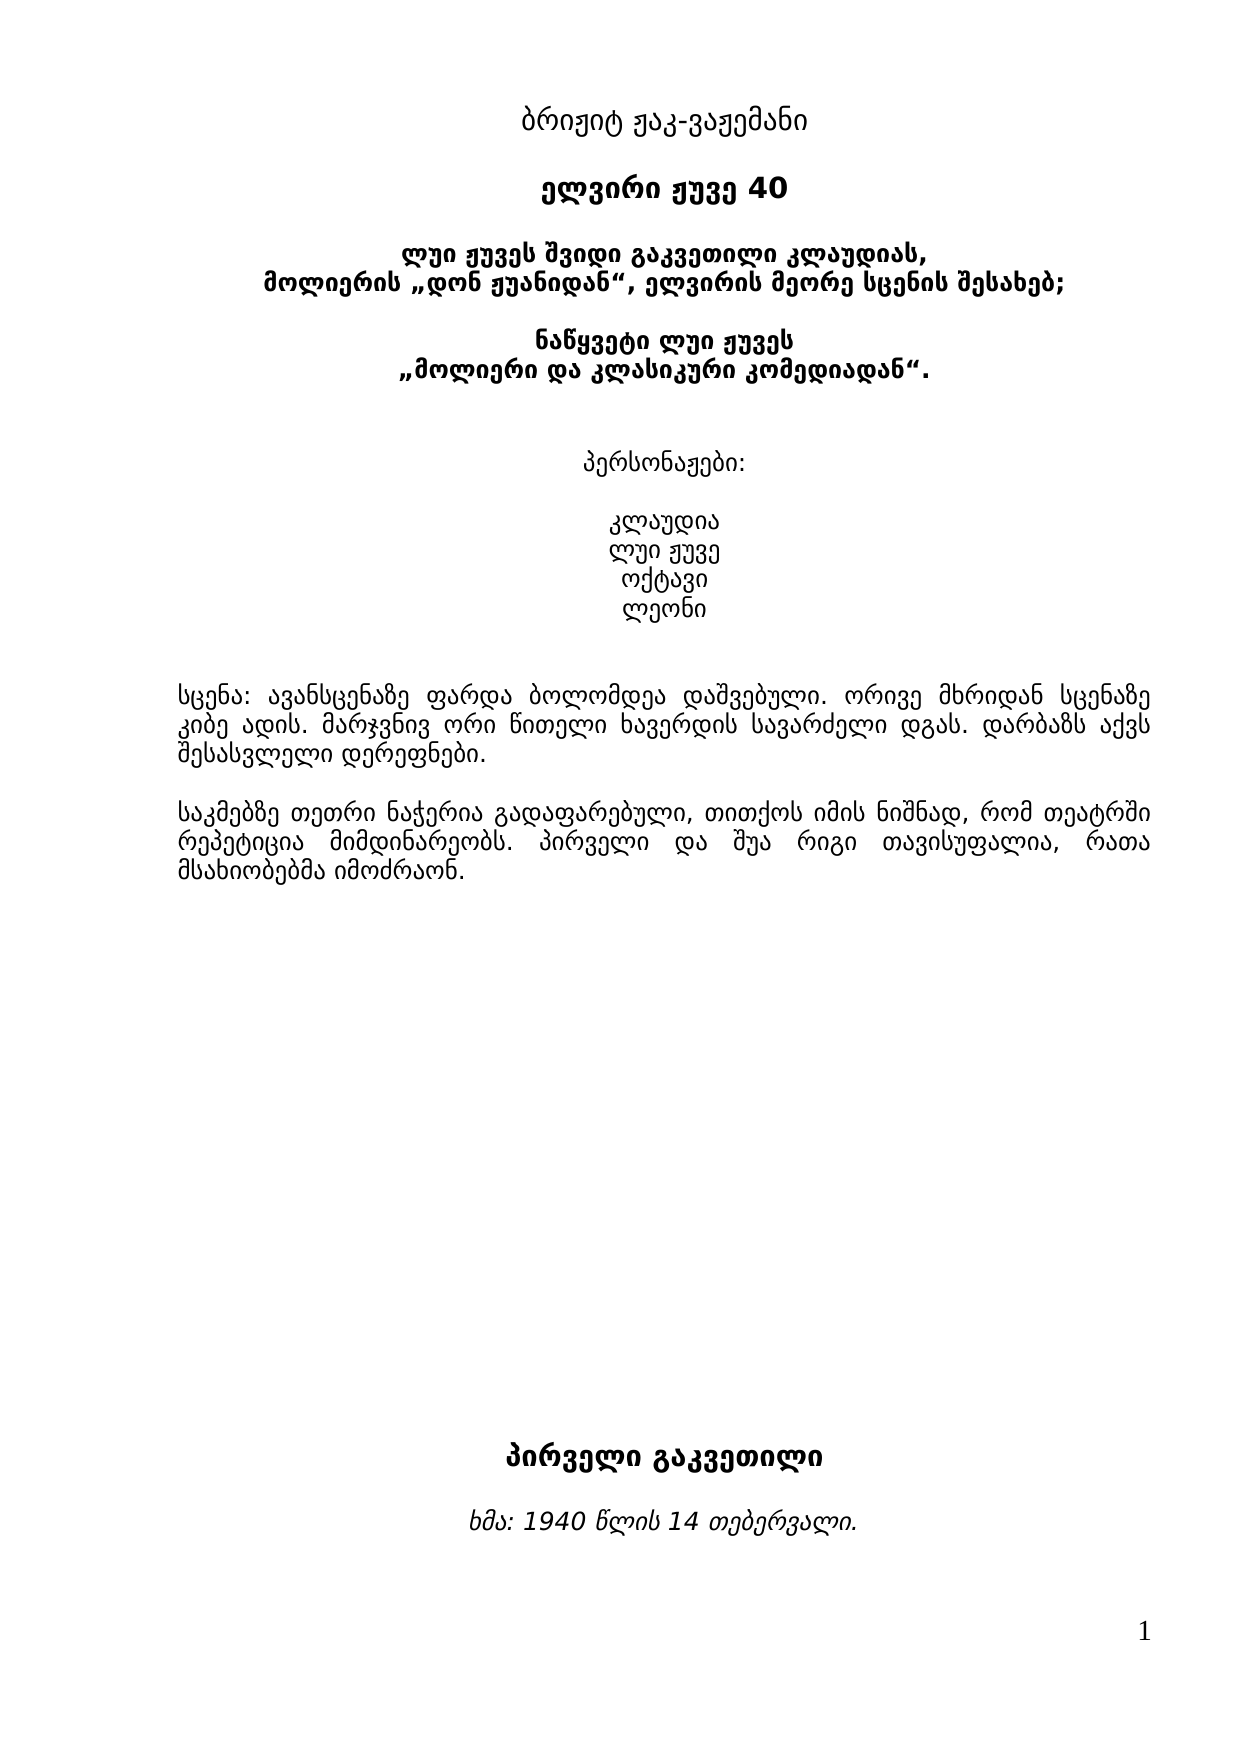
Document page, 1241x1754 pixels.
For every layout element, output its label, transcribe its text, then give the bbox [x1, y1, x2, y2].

text ბრიჟიტ ჟაკ-ვაჟემანი [177, 103, 1152, 137]
text ელვირი ჟუვე 40 [177, 171, 1152, 205]
text ლუი ჟუვეს შვიდი გაკვეთილი კლაუდიას, [177, 239, 1152, 268]
text ლუი ჟუვე [177, 535, 1152, 564]
text კლაუდია [177, 506, 1152, 535]
text სცენა: ავანსცენაზე ფარდა ბოლომდეა დაშვებული. ორივე მხრიდან სცენაზე კიბე ადის. მარჯვნივ ორი წითელი ხავერდის სავარძელი დგას. დარბაზს აქვს შესასვლელი დერეფნები. [177, 681, 1152, 769]
text ნაწყვეტი ლუი ჟუვეს [177, 326, 1152, 356]
text მოლიერის „დონ ჟუანიდან“, ელვირის მეორე სცენის შესახებ; [177, 268, 1152, 297]
text ლეონი [177, 594, 1152, 623]
text „მოლიერი და კლასიკური კომედიადან“. [177, 356, 1152, 385]
text პირველი გაკვეთილი [177, 1439, 1152, 1473]
text ოქტავი [177, 564, 1152, 594]
text ხმა: 1940 წლის 14 თებერვალი. [177, 1507, 1152, 1537]
text პერსონაჟები: [177, 448, 1152, 477]
text საკმებზე თეთრი ნაჭერია გადაფარებული, თითქოს იმის ნიშნად, რომ თეატრში რეპეტიცია მიმდინარეობს. პირველი და შუა რიგი თავისუფალია, რათა მსახიობებმა იმოძრაონ. [177, 798, 1152, 885]
